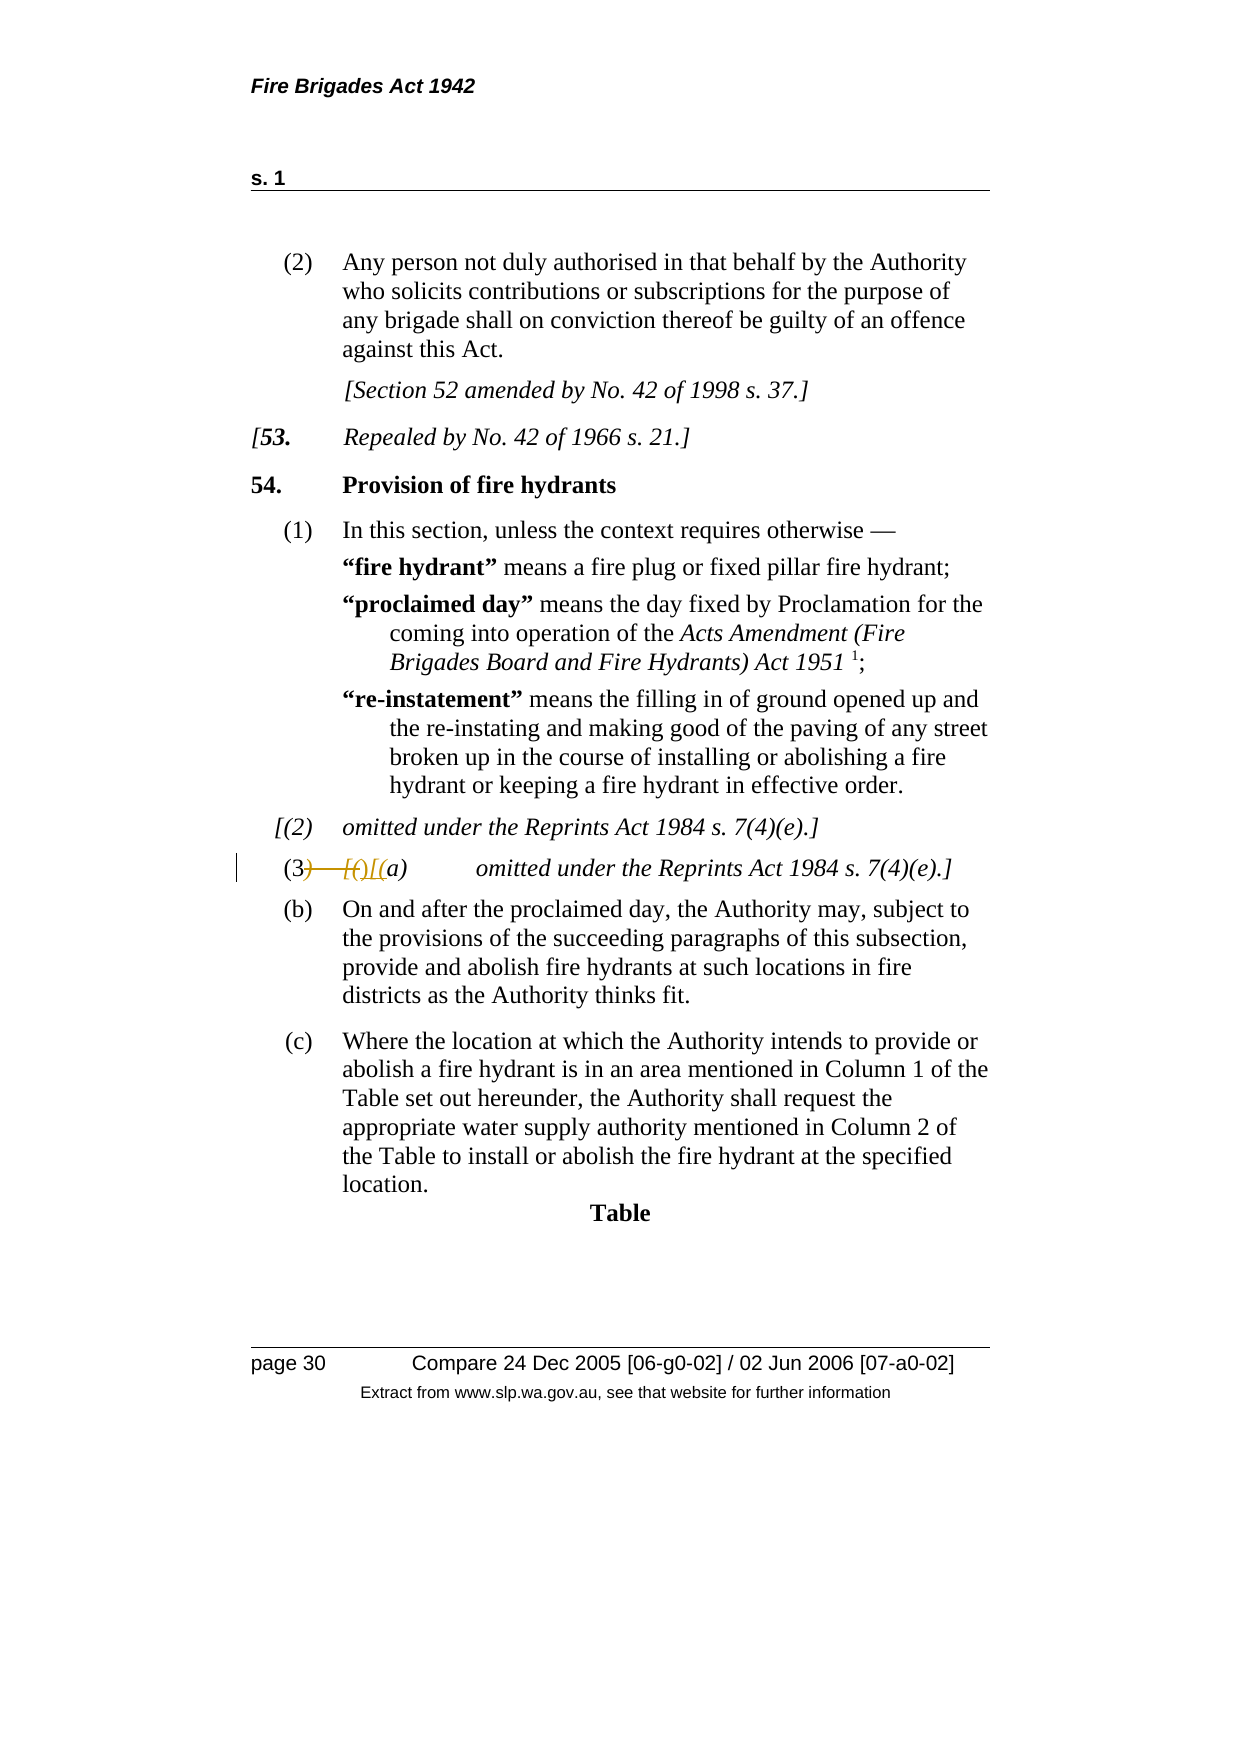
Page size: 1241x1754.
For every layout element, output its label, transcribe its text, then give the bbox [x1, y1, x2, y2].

text [53. Repealed by No. 42 of 1966 s. 21.] [251, 422, 990, 451]
text “re-instatement” means the filling in of ground opened up and the re-instating and making good of the paving of any street broken up in the course of installing or abolishing a fire hydrant or keeping a fire hydrant in effective order. [251, 684, 990, 799]
text (1) In this section, unless the context requires otherwise — [251, 515, 990, 544]
text (2) Any person not duly authorised in that behalf by the Authority who solicits contributions or subscriptions for the purpose of any brigade shall on conviction thereof be guilty of an offence against this Act. [251, 247, 990, 362]
text “fire hydrant” means a fire plug or fixed pillar fire hydrant; [251, 552, 990, 581]
subtitle Table [251, 1198, 990, 1227]
text (3a) omitted under the Reprints Act 1984 s. 7(4)(e).] [251, 853, 990, 882]
text (c) Where the location at which the Authority intends to provide or abolish a fire hydrant is in an area mentioned in Column 1 of the Table set out hereunder, the Authority shall request the appropriate water supply authority mentioned in Column 2 of the Table to install or abolish the fire hydrant at the specified location. [251, 1026, 990, 1198]
text [(2) omitted under the Reprints Act 1984 s. 7(4)(e).] [251, 812, 990, 840]
text “proclaimed day” means the day fixed by Proclamation for the coming into operation of the Acts Amendment (Fire Brigades Board and Fire Hydrants) Act 1951 1; [251, 589, 990, 676]
subtitle 54. Provision of fire hydrants [251, 470, 990, 499]
text [Section 52 amended by No. 42 of 1998 s. 37.] [251, 375, 990, 404]
text (b) On and after the proclaimed day, the Authority may, subject to the provisions of the succeeding paragraphs of this subsection, provide and abolish fire hydrants at such locations in fire districts as the Authority thinks fit. [251, 894, 990, 1009]
